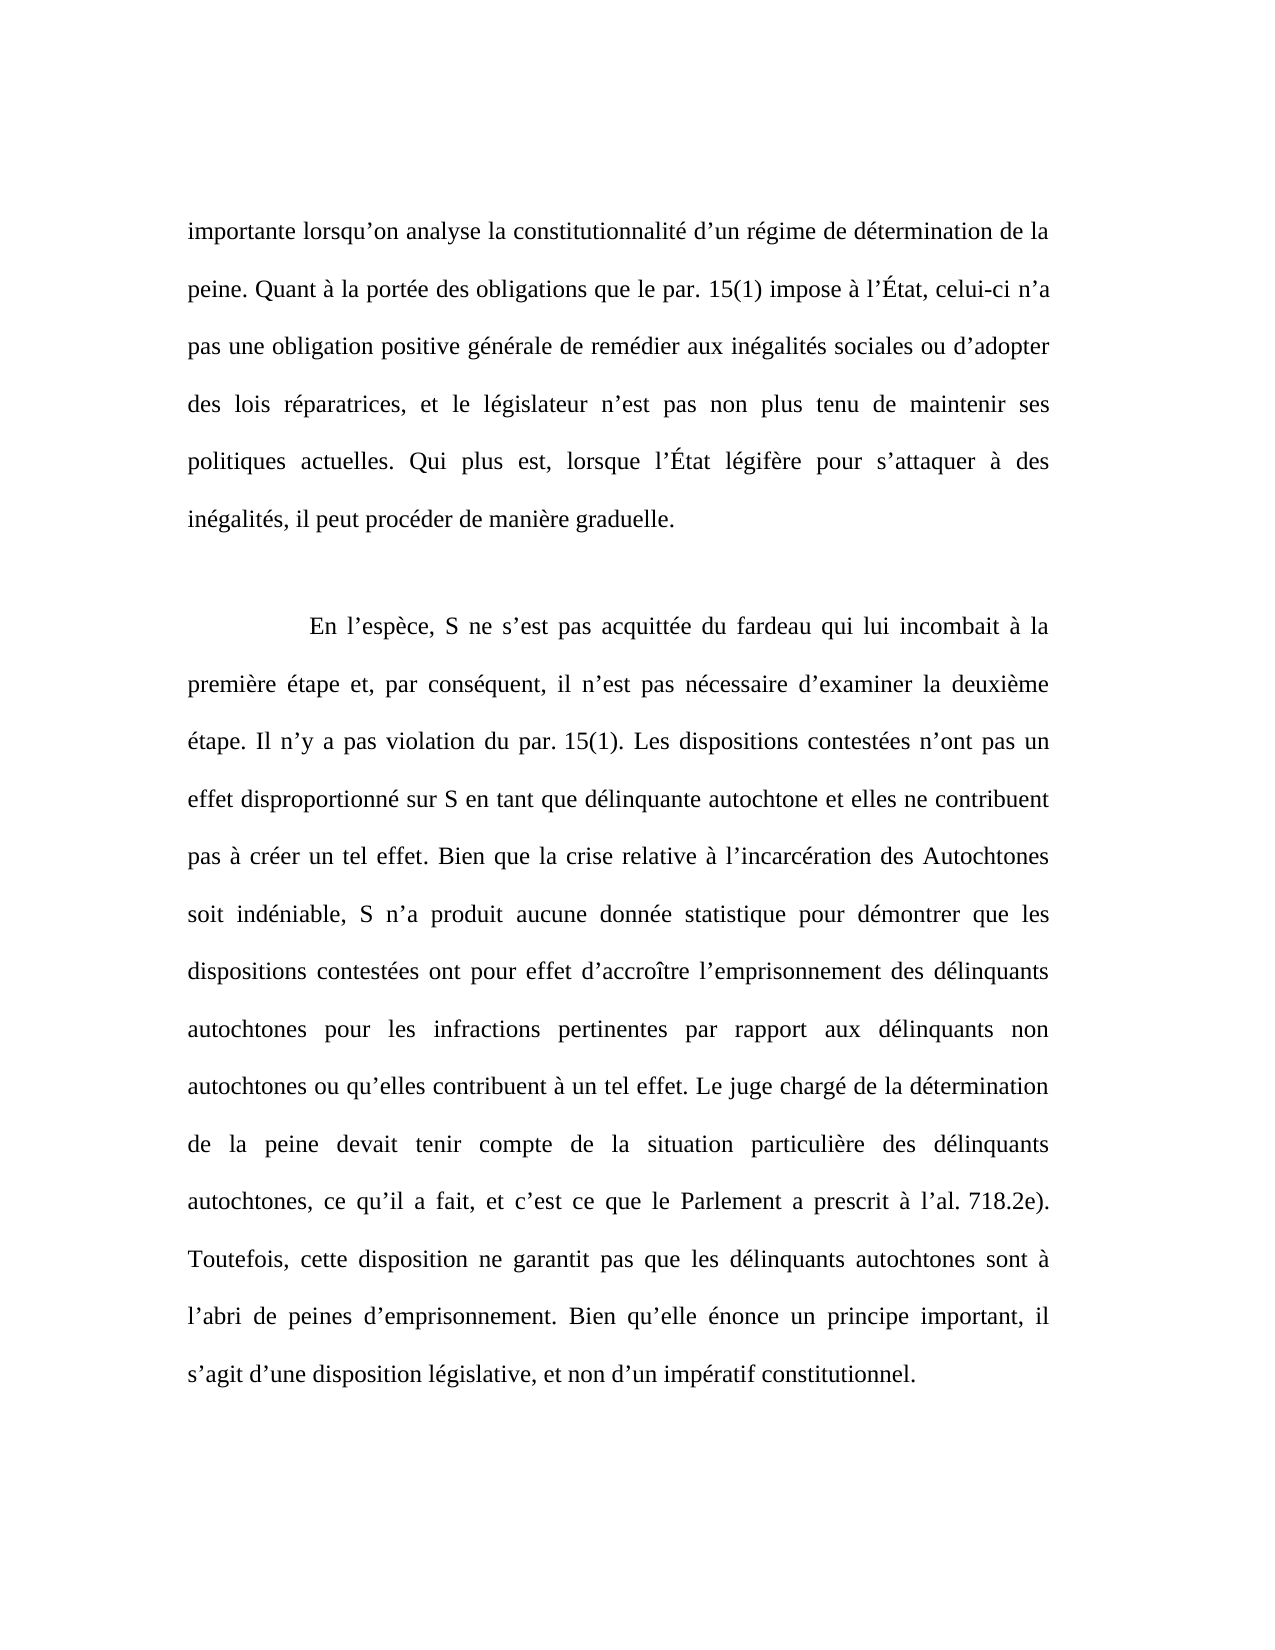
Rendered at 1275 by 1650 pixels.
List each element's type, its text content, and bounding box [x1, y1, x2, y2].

text En l’espèce, S ne s’est pas acquittée du fardeau qui lui incombait à la première étape et, par conséquent, il n’est pas nécessaire d’examiner la deuxième étape. Il n’y a pas violation du par. 15(1). Les dispositions contestées n’ont pas un effet disproportionné sur S en tant que délinquante autochtone et elles ne contribuent pas à créer un tel effet. Bien que la crise relative à l’incarcération des Autochtones soit indéniable, S n’a produit aucune donnée statistique pour démontrer que les dispositions contestées ont pour effet d’accroître l’emprisonnement des délinquants autochtones pour les infractions pertinentes par rapport aux délinquants non autochtones ou qu’elles contribuent à un tel effet. Le juge chargé de la détermination de la peine devait tenir compte de la situation particulière des délinquants autochtones, ce qu’il a fait, et c’est ce que le Parlement a prescrit à l’al. 718.2e). Toutefois, cette disposition ne garantit pas que les délinquants autochtones sont à l’abri de peines d’emprisonnement. Bien qu’elle énonce un principe important, il s’agit d’une disposition législative, et non d’un impératif constitutionnel. [187, 611, 1050, 1388]
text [187, 216, 1050, 533]
